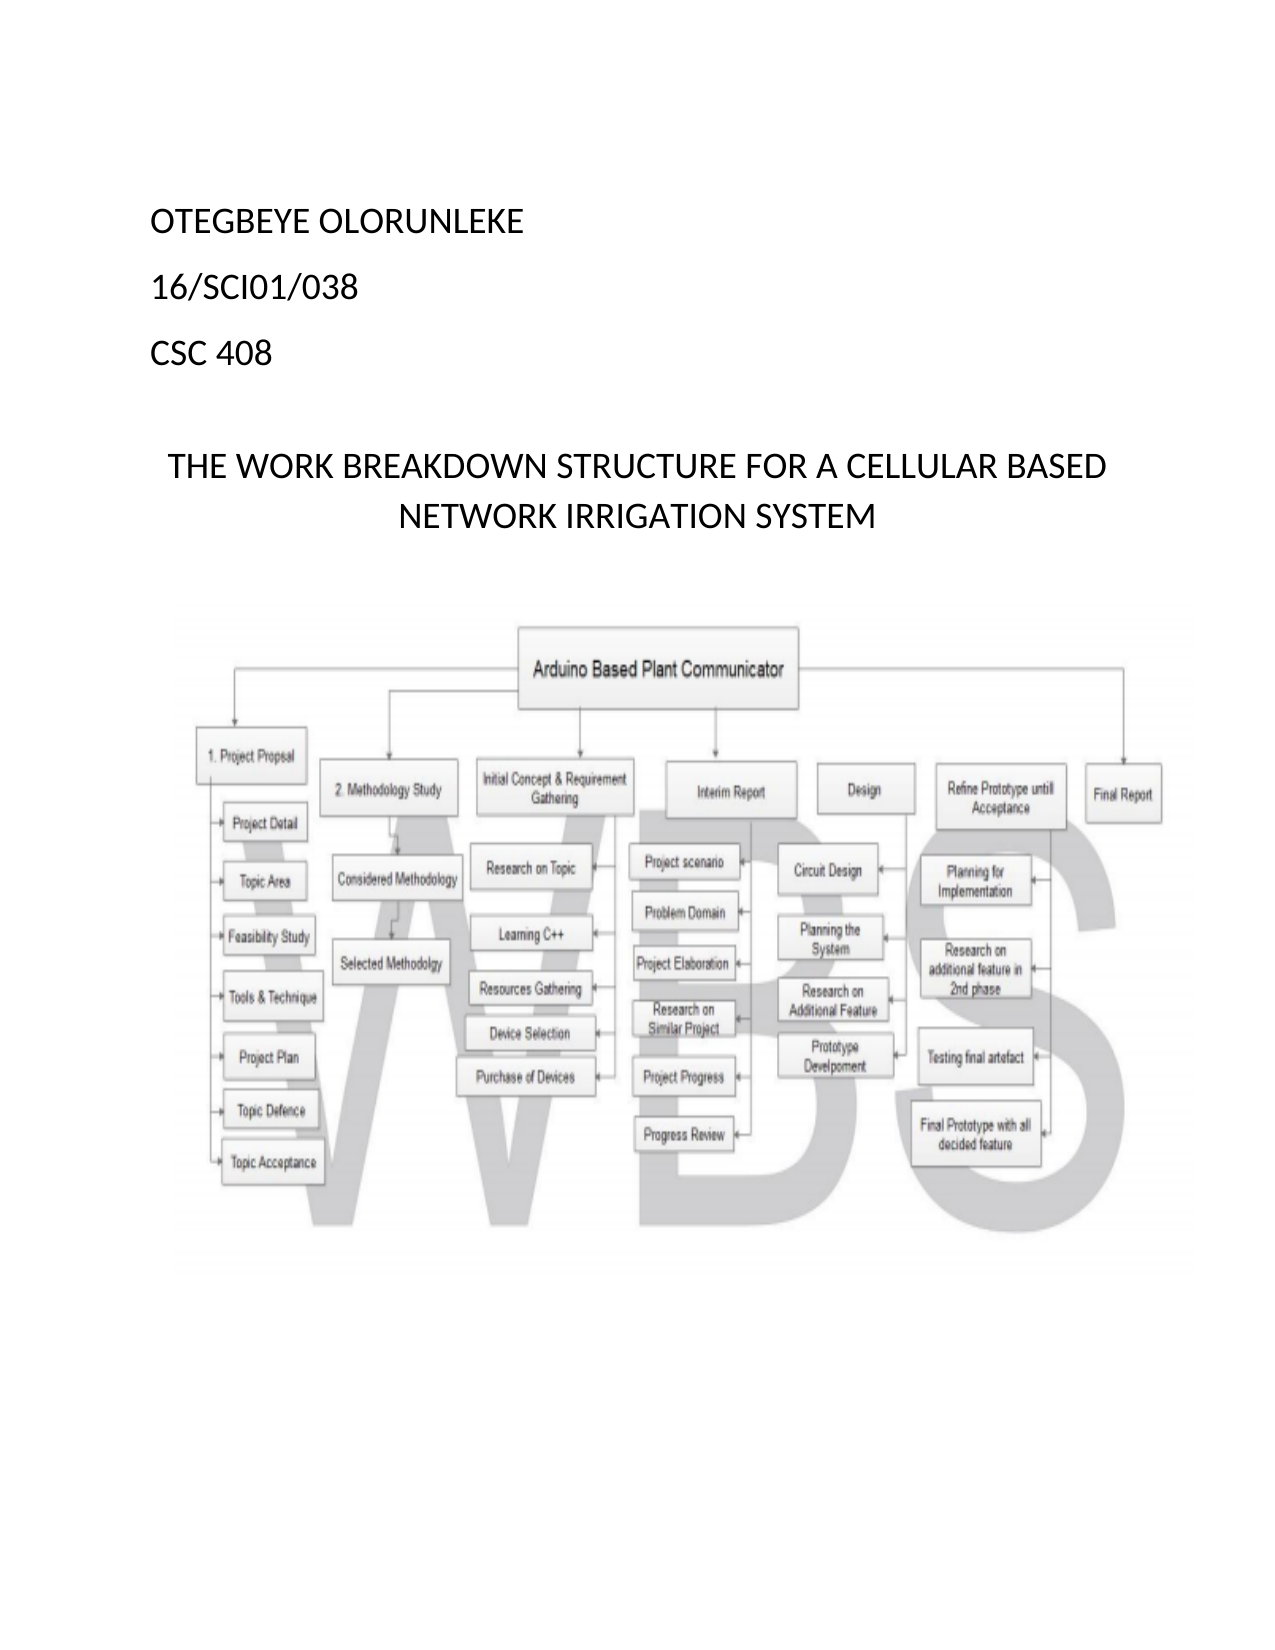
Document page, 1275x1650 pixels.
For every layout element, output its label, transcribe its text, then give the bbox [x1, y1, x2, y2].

text 16/SCI01/038 [150, 263, 1125, 309]
text CSC 408 [150, 329, 1125, 375]
text THE WORK BREAKDOWN STRUCTURE FOR A CELLULAR BASED NETWORK IRRIGATION SYSTEM [150, 442, 1125, 537]
text OTEGBEYE OLORUNLEKE [150, 197, 1125, 243]
picture [150, 604, 1196, 1280]
